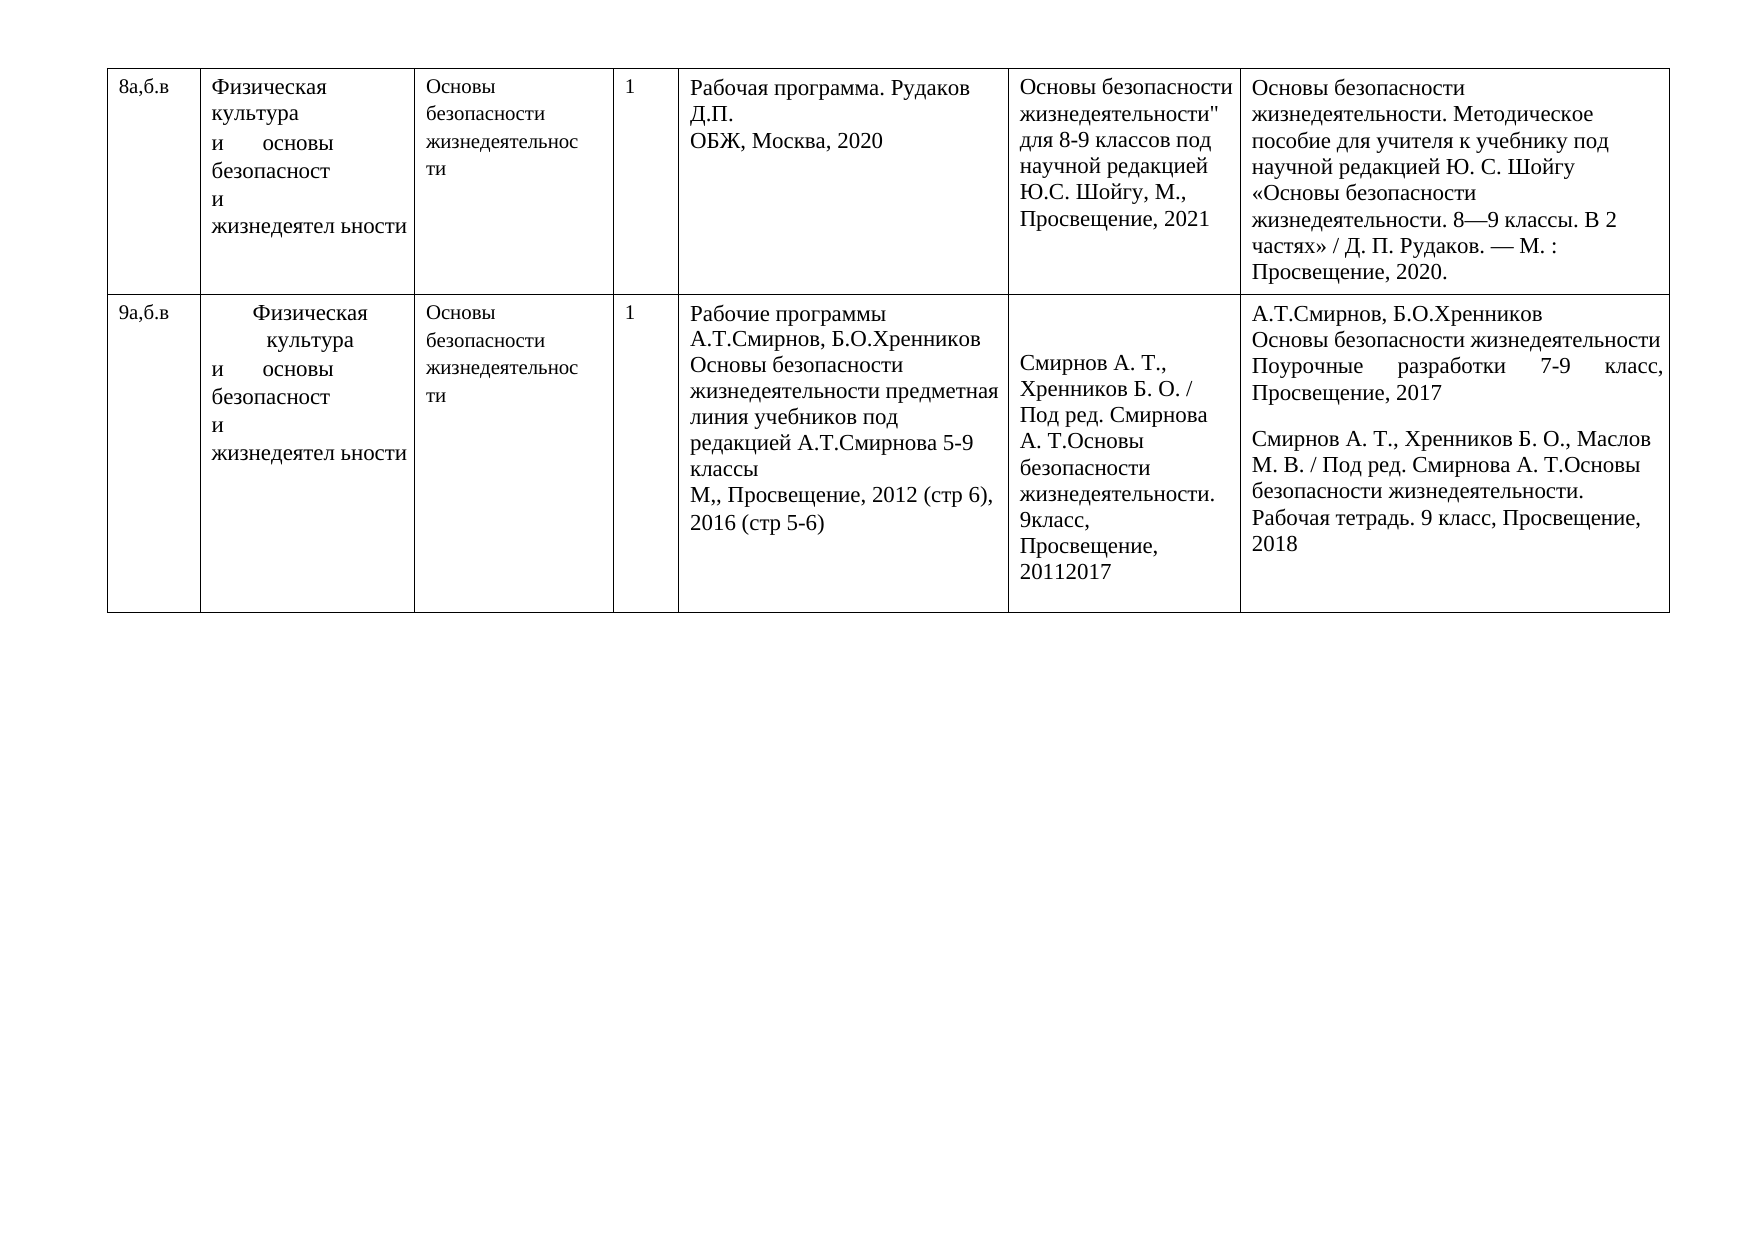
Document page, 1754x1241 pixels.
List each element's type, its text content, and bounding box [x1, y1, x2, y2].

table_cell Основы безопасности жизнедеятельнос ти [415, 69, 613, 294]
table_cell Основы безопасности жизнедеятельности. Методическое пособие для учителя к учебнику под научной редакцией Ю. С. Шойгу «Основы безопасности жизнедеятельности. 8—9 классы. В 2 частях» / Д. П. Рудаков. — М. : Просвещение, 2020. [1241, 69, 1669, 294]
table_cell Основы безопасности жизнедеятельности" для 8-9 классов под научной редакцией Ю.С. Шойгу, М., Просвещение, 2021 [1009, 69, 1240, 294]
table_cell Смирнов А. Т., Хренников Б. О. / Под ред. Смирнова А. Т.Основы безопасности жизнедеятельности. 9класс, Просвещение, 20112017 [1009, 295, 1240, 612]
table_cell 1 [614, 295, 678, 612]
table_cell 8а,б.в [108, 69, 200, 294]
table_cell А.Т.Смирнов, Б.О.Хренников Основы безопасности жизнедеятельности Поурочные разработки 7-9 класс, Просвещение, 2017 Смирнов А. Т., Хренников Б. О., Маслов М. В. / Под ред. Смирнова А. Т.Основы безопасности жизнедеятельности. Рабочая тетрадь. 9 класс, Просвещение, 2018 [1241, 295, 1669, 612]
table_cell 1 [614, 69, 678, 294]
table_cell Рабочая программа. Рудаков Д.П. ОБЖ, Москва, 2020 [679, 69, 1008, 294]
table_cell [201, 69, 414, 294]
table_cell 9а,б.в [108, 295, 200, 612]
table_cell Рабочие программы А.Т.Смирнов, Б.О.Хренников Основы безопасности жизнедеятельности предметная линия учебников под редакцией А.Т.Смирнова 5-9 классы М,, Просвещение, 2012 (стр 6), 2016 (стр 5-6) [679, 295, 1008, 612]
table_cell Основы безопасности жизнедеятельнос ти [415, 295, 613, 612]
table_cell Физическая культура и основы безопасност и жизнедеятел ьности [201, 295, 414, 612]
